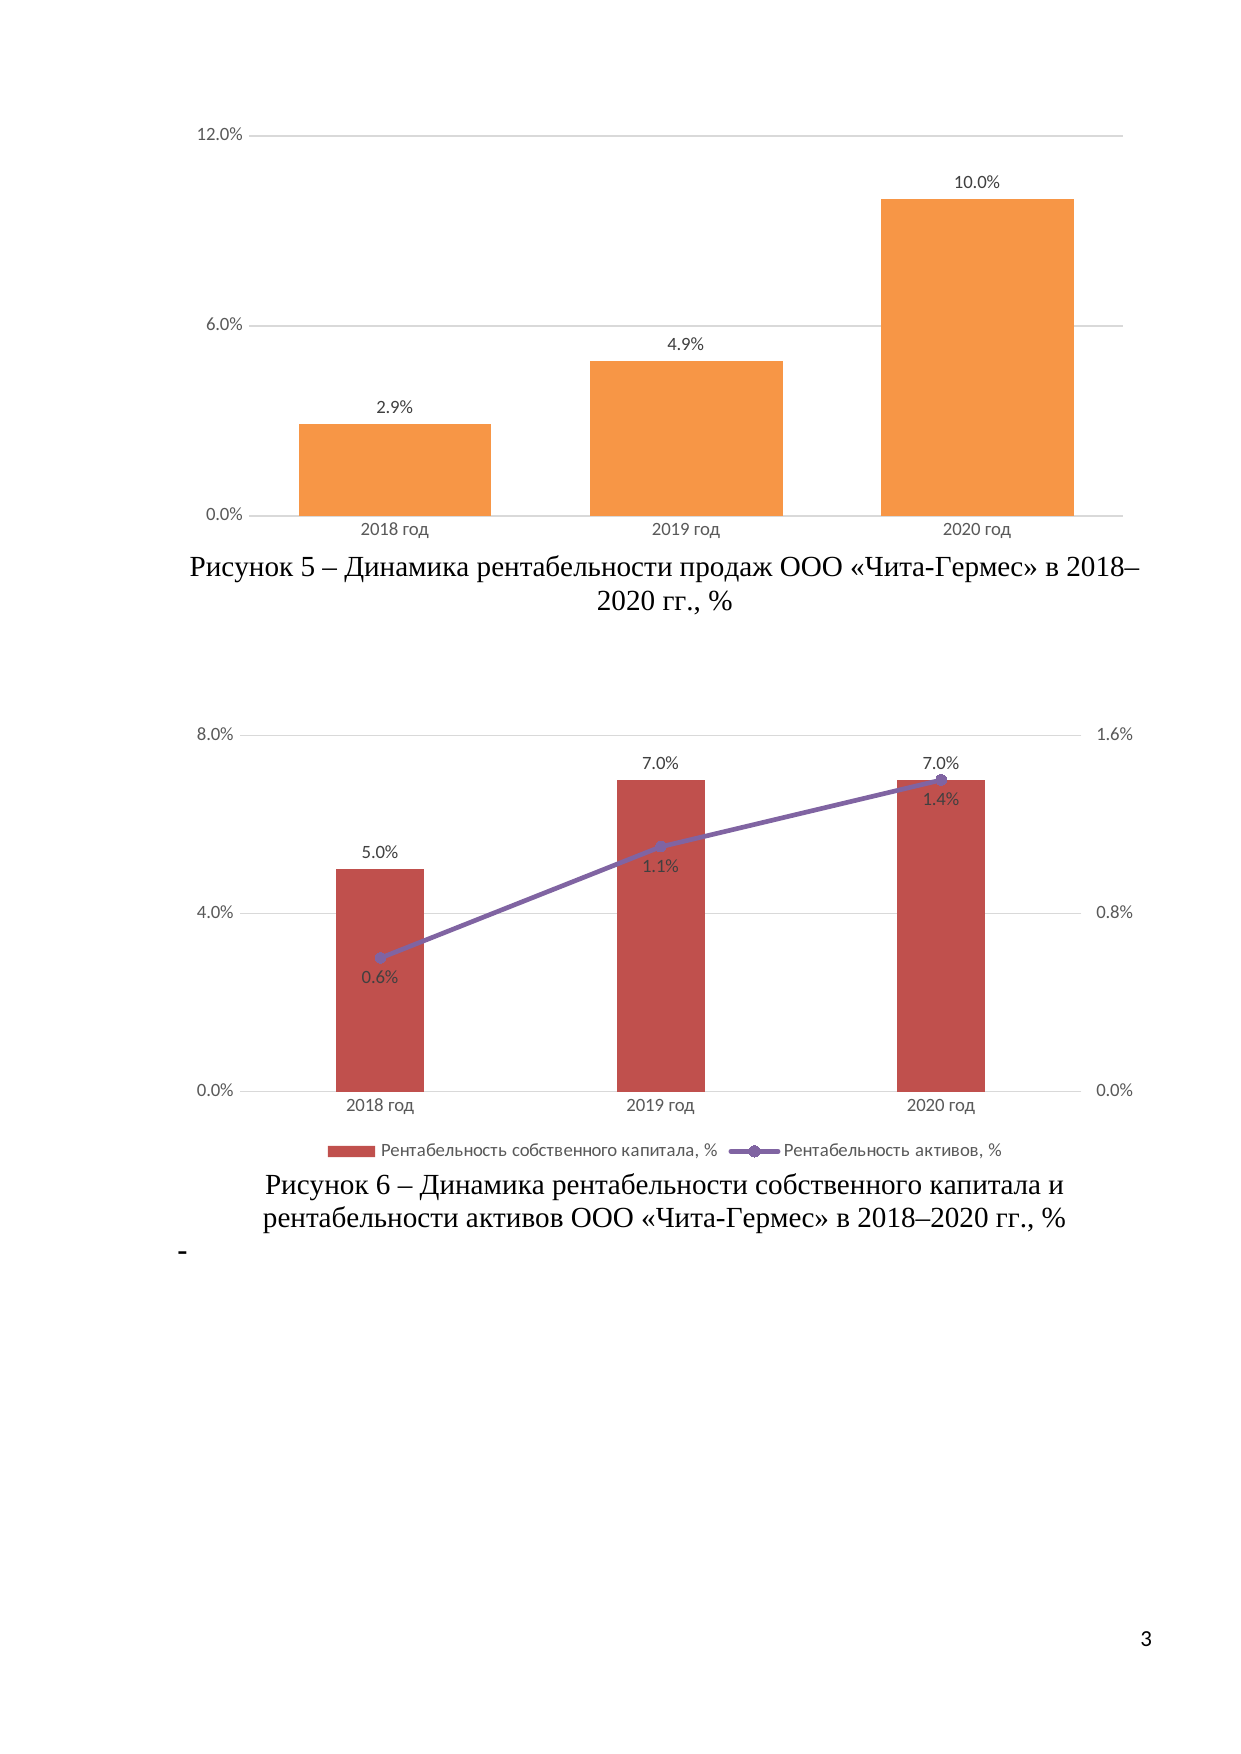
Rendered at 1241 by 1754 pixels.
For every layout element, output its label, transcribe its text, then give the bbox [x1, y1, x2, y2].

text Рисунок 6 – Динамика рентабельности собственного капитала и рентабельности активов ООО «Чита-Гермес» в 2018–2020 гг., % [177, 1167, 1152, 1234]
text Рисунок 5 – Динамика рентабельности продаж ООО «Чита-Гермес» в 2018–2020 гг., % [177, 549, 1152, 616]
